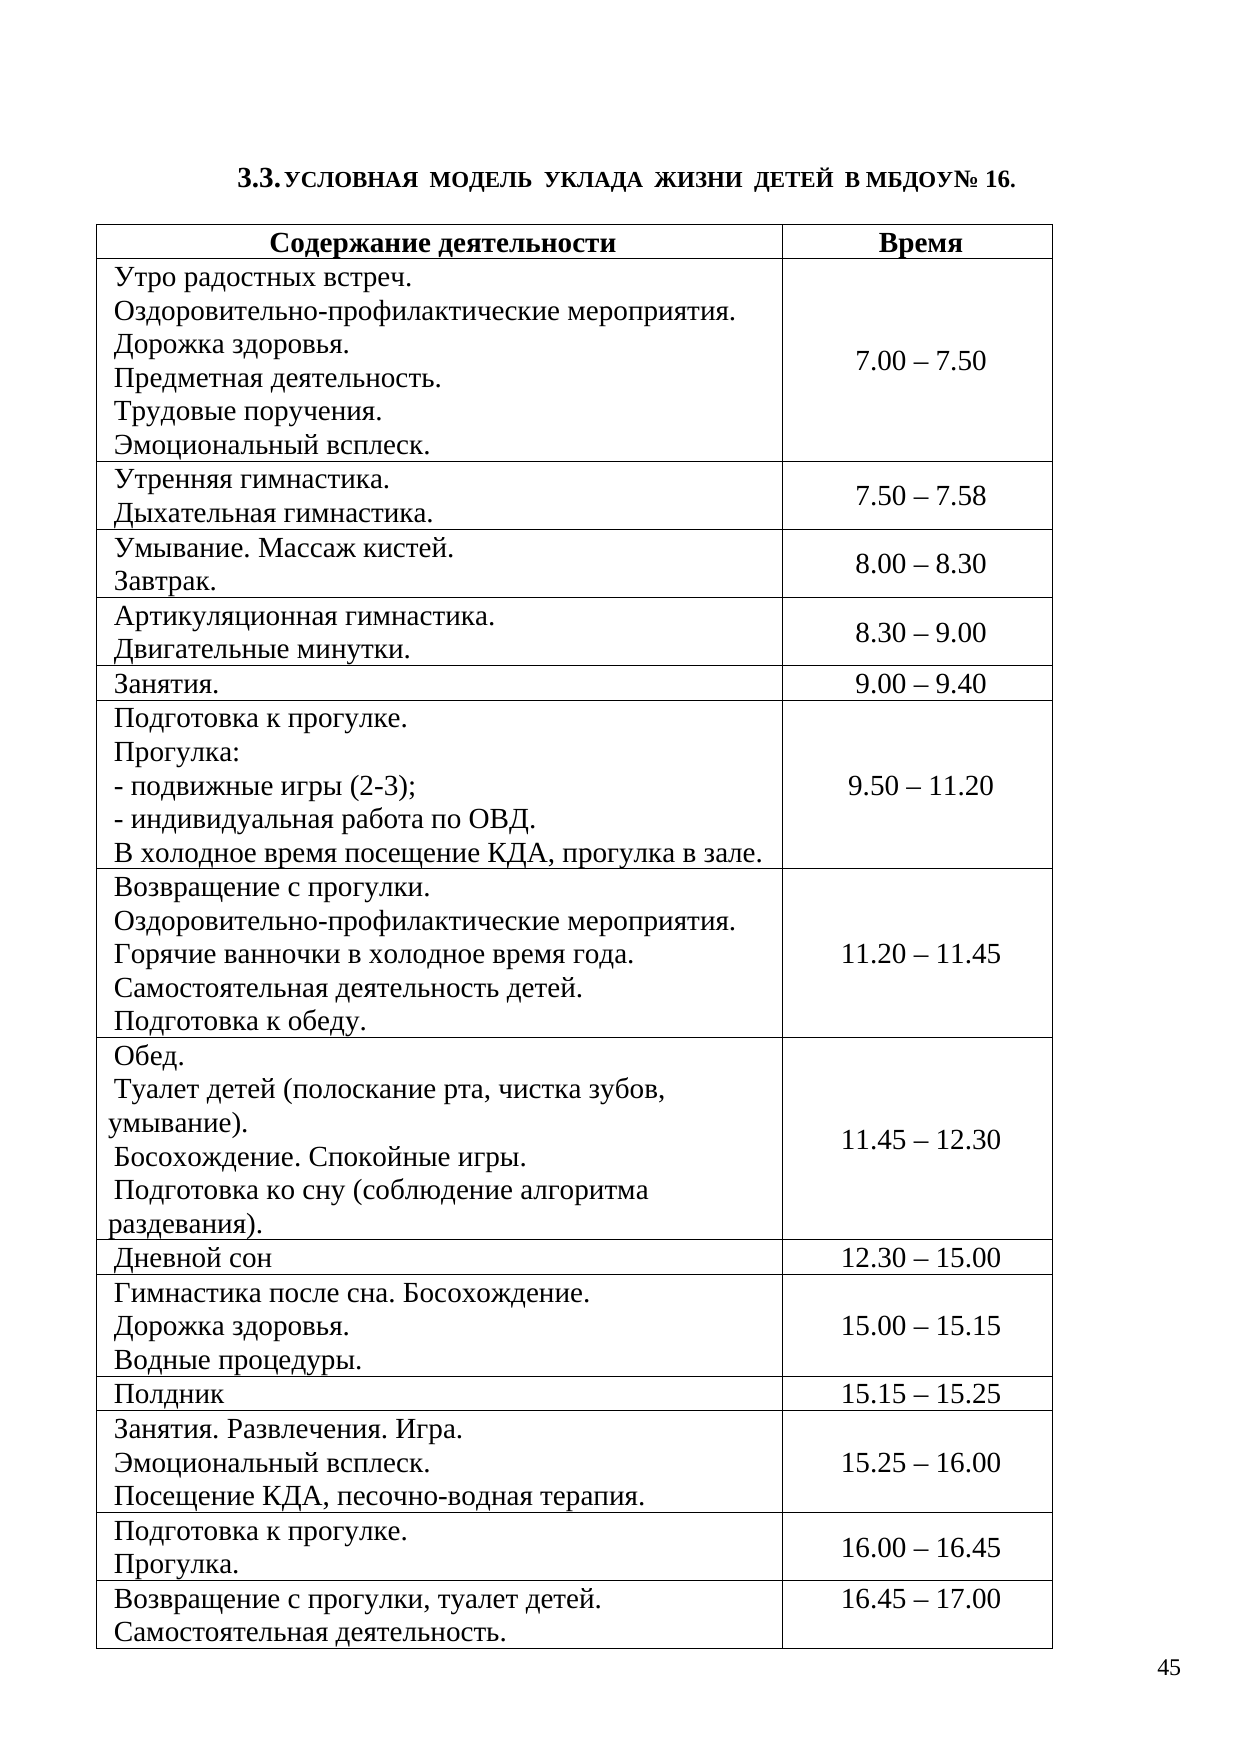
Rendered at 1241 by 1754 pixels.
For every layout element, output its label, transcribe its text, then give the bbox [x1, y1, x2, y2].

table_cell 15.15 – 15.25 [783, 1377, 1052, 1410]
table_cell Подготовка к прогулке. Прогулка: - подвижные игры (2-3); - индивидуальная работа по ОВД. В холодное время посещение КДА, прогулка в зале. [97, 701, 782, 868]
table_cell Утро радостных встреч. Оздоровительно-профилактические мероприятия. Дорожка здоровья. Предметная деятельность. Трудовые поручения. Эмоциональный всплеск. [97, 259, 782, 461]
table_cell Занятия. Развлечения. Игра. Эмоциональный всплеск. Посещение КДА, песочно-водная терапия. [97, 1411, 782, 1512]
table_cell 9.50 – 11.20 [783, 701, 1052, 868]
table_cell Полдник [97, 1377, 782, 1410]
table_cell Умывание. Массаж кистей. Завтрак. [97, 530, 782, 597]
table_header Время [783, 225, 1052, 258]
table_cell 12.30 – 15.00 [783, 1240, 1052, 1274]
table_cell 15.00 – 15.15 [783, 1275, 1052, 1376]
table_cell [97, 1581, 782, 1648]
table_header Содержание деятельности [97, 225, 782, 258]
table_cell Утренняя гимнастика. Дыхательная гимнастика. [97, 462, 782, 529]
table_cell Занятия. [97, 666, 782, 699]
table_cell Гимнастика после сна. Босохождение. Дорожка здоровья. Водные процедуры. [97, 1275, 782, 1376]
table_cell Обед. Туалет детей (полоскание рта, чистка зубов, умывание). Босохождение. Спокойные игры. Подготовка ко сну (соблюдение алгоритма раздевания). [97, 1038, 782, 1239]
table_cell 11.20 – 11.45 [783, 869, 1052, 1037]
table_cell 8.00 – 8.30 [783, 530, 1052, 597]
table_cell 7.00 – 7.50 [783, 259, 1052, 461]
table_cell 9.00 – 9.40 [783, 666, 1052, 699]
table_cell 7.50 – 7.58 [783, 462, 1052, 529]
table_cell 15.25 – 16.00 [783, 1411, 1052, 1512]
table_cell 16.45 – 17.00 [783, 1581, 1052, 1648]
table_cell Возвращение с прогулки. Оздоровительно-профилактические мероприятия. Горячие ванночки в холодное время года. Самостоятельная деятельность детей. Подготовка к обеду. [97, 869, 782, 1037]
table_cell 8.30 – 9.00 [783, 598, 1052, 665]
list УСЛОВНАЯ МОДЕЛЬ УКЛАДА ЖИЗНИ ДЕТЕЙ В МБДОУ№ 16. [59, 160, 1181, 193]
table_cell Артикуляционная гимнастика. Двигательные минутки. [97, 598, 782, 665]
table_cell Подготовка к прогулке. Прогулка. [97, 1513, 782, 1580]
table_cell 16.00 – 16.45 [783, 1513, 1052, 1580]
table_cell 11.45 – 12.30 [783, 1038, 1052, 1239]
table_cell Дневной сон [97, 1240, 782, 1274]
